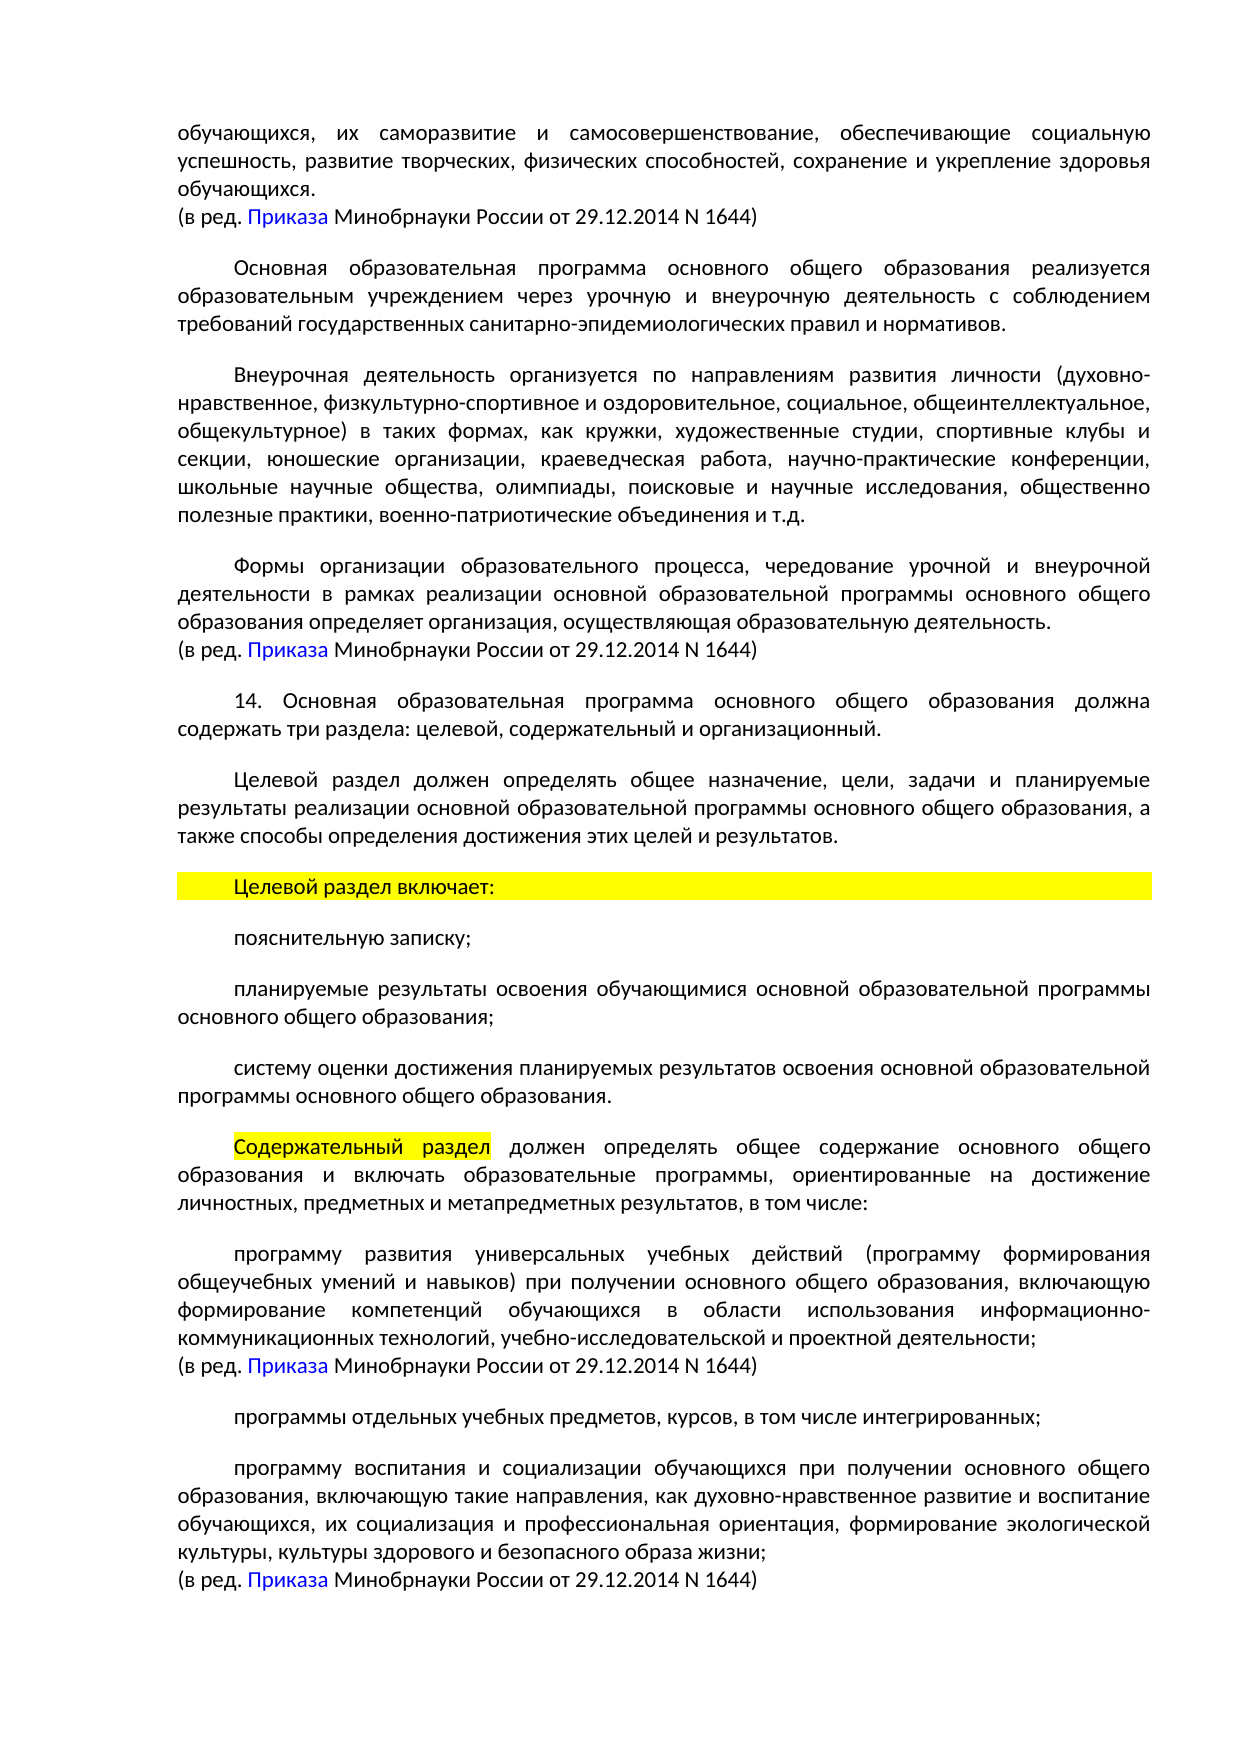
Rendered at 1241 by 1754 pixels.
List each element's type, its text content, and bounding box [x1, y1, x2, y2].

text программу воспитания и социализации обучающихся при получении основного общего образования, включающую такие направления, как духовно-нравственное развитие и воспитание обучающихся, их социализация и профессиональная ориентация, формирование экологической культуры, культуры здорового и безопасного образа жизни; [177, 1453, 1152, 1565]
text Целевой раздел должен определять общее назначение, цели, задачи и планируемые результаты реализации основной образовательной программы основного общего образования, а также способы определения достижения этих целей и результатов. [177, 765, 1152, 849]
text программу развития универсальных учебных действий (программу формирования общеучебных умений и навыков) при получении основного общего образования, включающую формирование компетенций обучающихся в области использования информационно-коммуникационных технологий, учебно-исследовательской и проектной деятельности; [177, 1239, 1152, 1351]
text Основная образовательная программа основного общего образования реализуется образовательным учреждением через урочную и внеурочную деятельность с соблюдением требований государственных санитарно-эпидемиологических правил и нормативов. [177, 253, 1152, 337]
text программы отдельных учебных предметов, курсов, в том числе интегрированных; [177, 1402, 1152, 1430]
text Содержательный раздел должен определять общее содержание основного общего образования и включать образовательные программы, ориентированные на достижение личностных, предметных и метапредметных результатов, в том числе: [177, 1132, 1152, 1216]
text (в ред. Приказа Минобрнауки России от 29.12.2014 N 1644) [177, 202, 1152, 230]
text Формы организации образовательного процесса, чередование урочной и внеурочной деятельности в рамках реализации основной образовательной программы основного общего образования определяет организация, осуществляющая образовательную деятельность. [177, 551, 1152, 635]
text пояснительную записку; [177, 923, 1152, 951]
text (в ред. Приказа Минобрнауки России от 29.12.2014 N 1644) [177, 1351, 1152, 1379]
text систему оценки достижения планируемых результатов освоения основной образовательной программы основного общего образования. [177, 1053, 1152, 1109]
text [177, 118, 1152, 202]
text Целевой раздел включает: [177, 872, 1152, 900]
text (в ред. Приказа Минобрнауки России от 29.12.2014 N 1644) [177, 635, 1152, 663]
text Внеурочная деятельность организуется по направлениям развития личности (духовно-нравственное, физкультурно-спортивное и оздоровительное, социальное, общеинтеллектуальное, общекультурное) в таких формах, как кружки, художественные студии, спортивные клубы и секции, юношеские организации, краеведческая работа, научно-практические конференции, школьные научные общества, олимпиады, поисковые и научные исследования, общественно полезные практики, военно-патриотические объединения и т.д. [177, 360, 1152, 528]
text 14. Основная образовательная программа основного общего образования должна содержать три раздела: целевой, содержательный и организационный. [177, 686, 1152, 742]
text планируемые результаты освоения обучающимися основной образовательной программы основного общего образования; [177, 974, 1152, 1030]
text (в ред. Приказа Минобрнауки России от 29.12.2014 N 1644) [177, 1565, 1152, 1593]
